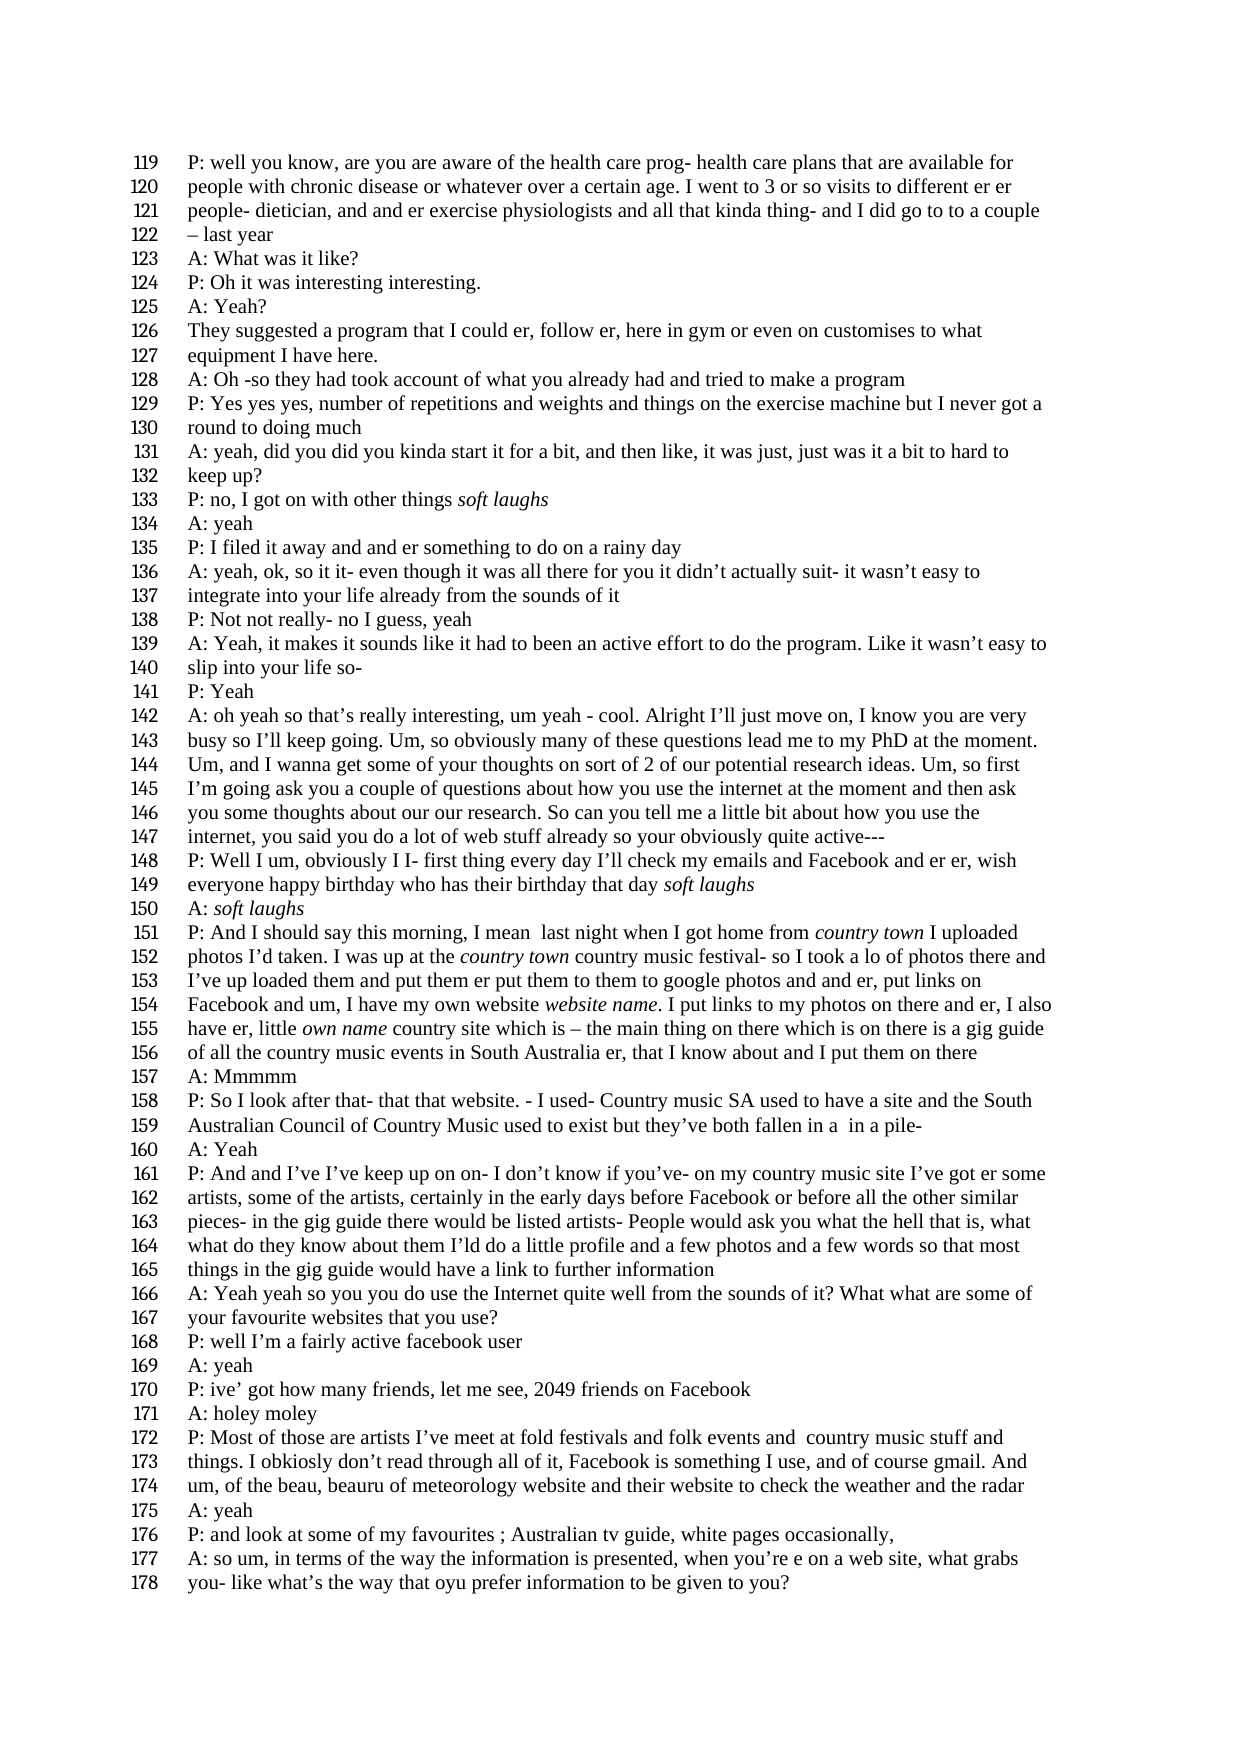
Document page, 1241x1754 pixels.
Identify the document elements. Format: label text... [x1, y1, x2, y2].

text A: What was it like? [187, 246, 1053, 270]
text A: Yeah, it makes it sounds like it had to been an active effort to do the program. Like it wasn’t easy to slip into your life so- [187, 631, 1053, 679]
text A: soft laughs [187, 896, 1053, 920]
text P: and look at some of my favourites ; Australian tv guide, white pages occasionally, [187, 1522, 1053, 1546]
text A: Yeah yeah so you you do use the Internet quite well from the sounds of it? What what are some of your favourite websites that you use? [187, 1281, 1053, 1329]
text A: yeah [187, 1353, 1053, 1377]
text P: And and I’ve I’ve keep up on on- I don’t know if you’ve- on my country music site I’ve got er some artists, some of the artists, certainly in the early days before Facebook or before all the other similar pieces- in the gig guide there would be listed artists- People would ask you what the hell that is, what what do they know about them I’ld do a little profile and a few photos and a few words so that most things in the gig guide would have a link to further information [187, 1161, 1053, 1281]
text P: So I look after that- that that website. - I used- Country music SA used to have a site and the South Australian Council of Country Music used to exist but they’ve both fallen in a in a pile- [187, 1088, 1053, 1137]
text A: Mmmmm [187, 1064, 1053, 1088]
text P: Not not really- no I guess, yeah [187, 607, 1053, 631]
text A: so um, in terms of the way the information is presented, when you’re e on a web site, what grabs you- like what’s the way that oyu prefer information to be given to you? [187, 1546, 1053, 1594]
text They suggested a program that I could er, follow er, here in gym or even on customises to what equipment I have here. [187, 318, 1053, 367]
text P: Yeah [187, 679, 1053, 703]
text P: no, I got on with other things soft laughs [187, 487, 1053, 511]
text A: yeah, ok, so it it- even though it was all there for you it didn’t actually suit- it wasn’t easy to integrate into your life already from the sounds of it [187, 559, 1053, 607]
text A: Oh -so they had took account of what you already had and tried to make a program [187, 367, 1053, 391]
text P: Yes yes yes, number of repetitions and weights and things on the exercise machine but I never got a round to doing much [187, 391, 1053, 439]
text A: yeah, did you did you kinda start it for a bit, and then like, it was just, just was it a bit to hard to keep up? [187, 439, 1053, 487]
text P: Most of those are artists I’ve meet at fold festivals and folk events and country music stuff and things. I obkiosly don’t read through all of it, Facebook is something I use, and of course gmail. And um, of the beau, beauru of meteorology website and their website to check the weather and the radar [187, 1425, 1053, 1497]
text A: holey moley [187, 1401, 1053, 1425]
text A: yeah [187, 511, 1053, 535]
text P: I filed it away and and er something to do on a rainy day [187, 535, 1053, 559]
text A: oh yeah so that’s really interesting, um yeah - cool. Alright I’ll just move on, I know you are very busy so I’ll keep going. Um, so obviously many of these questions lead me to my PhD at the moment. Um, and I wanna get some of your thoughts on sort of 2 of our potential research ideas. Um, so first I’m going ask you a couple of questions about how you use the internet at the moment and then ask you some thoughts about our our research. So can you tell me a little bit about how you use the internet, you said you do a lot of web stuff already so your obviously quite active--- [187, 703, 1053, 848]
text P: well you know, are you are aware of the health care prog- health care plans that are available for people with chronic disease or whatever over a certain age. I went to 3 or so visits to different er er people- dietician, and and er exercise physiologists and all that kinda thing- and I did go to to a couple – last year [187, 150, 1053, 246]
text A: yeah [187, 1497, 1053, 1522]
text A: Yeah [187, 1137, 1053, 1161]
text A: Yeah? [187, 294, 1053, 318]
text P: And I should say this morning, I mean last night when I got home from country town I uploaded photos I’d taken. I was up at the country town country music festival- so I took a lo of photos there and I’ve up loaded them and put them er put them to them to google photos and and er, put links on Facebook and um, I have my own website website name. I put links to my photos on there and er, I also have er, little own name country site which is – the main thing on there which is on there is a gig guide of all the country music events in South Australia er, that I know about and I put them on there [187, 920, 1053, 1064]
text P: Well I um, obviously I I- first thing every day I’ll check my emails and Facebook and er er, wish everyone happy birthday who has their birthday that day soft laughs [187, 848, 1053, 896]
text P: well I’m a fairly active facebook user [187, 1329, 1053, 1353]
text P: ive’ got how many friends, let me see, 2049 friends on Facebook [187, 1377, 1053, 1401]
text P: Oh it was interesting interesting. [187, 270, 1053, 294]
